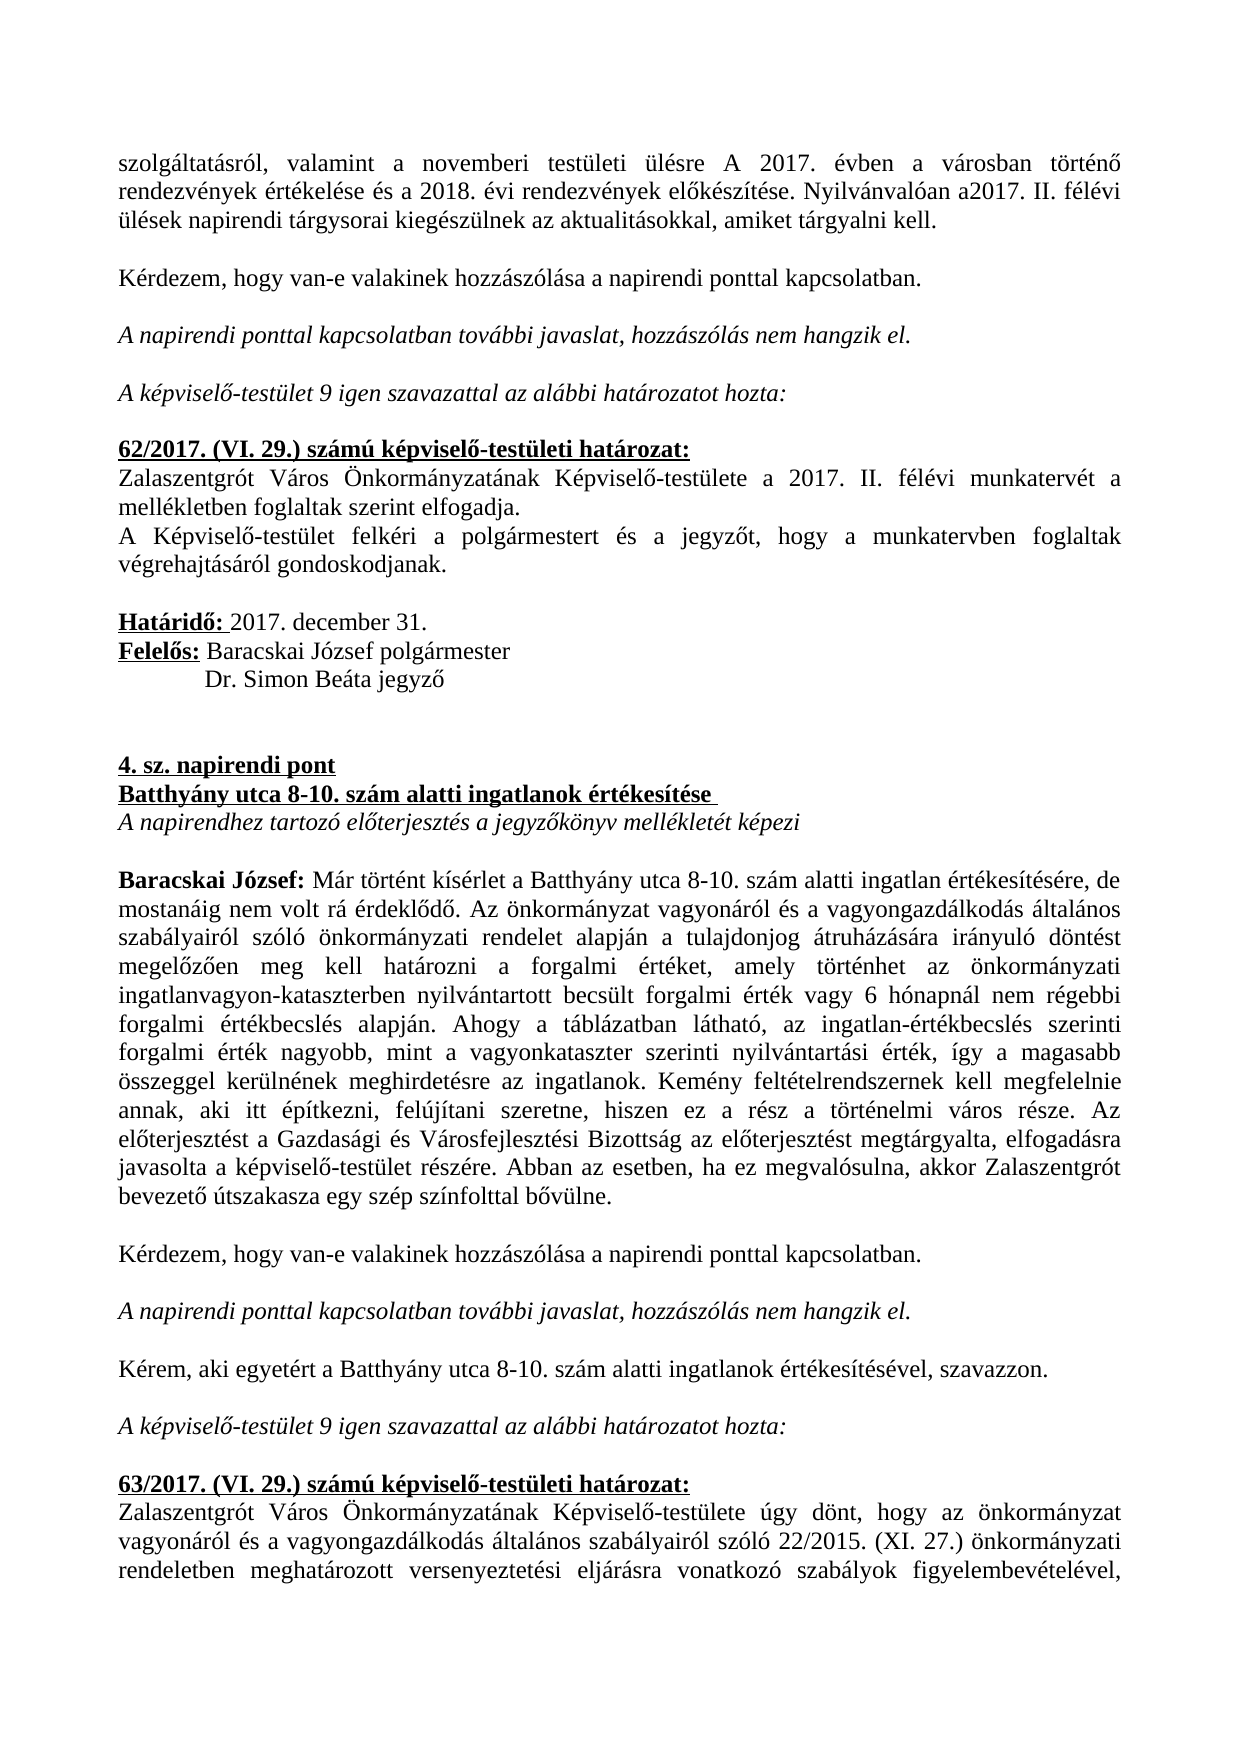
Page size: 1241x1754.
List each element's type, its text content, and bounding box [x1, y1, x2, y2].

text Dr. Simon Beáta jegyző [118, 664, 1122, 693]
text A napirendi ponttal kapcsolatban további javaslat, hozzászólás nem hangzik el. [118, 320, 1122, 349]
text A képviselő-testület 9 igen szavazattal az alábbi határozatot hozta: [118, 1411, 1122, 1440]
text A napirendi ponttal kapcsolatban további javaslat, hozzászólás nem hangzik el. [118, 1296, 1122, 1325]
text A Képviselő-testület felkéri a polgármestert és a jegyzőt, hogy a munkatervben foglaltak végrehajtásáról gondoskodjanak. [118, 521, 1122, 578]
text Baracskai József: Már történt kísérlet a Batthyány utca 8-10. szám alatti ingatlan értékesítésére, de mostanáig nem volt rá érdeklődő. Az önkormányzat vagyonáról és a vagyongazdálkodás általános szabályairól szóló önkormányzati rendelet alapján a tulajdonjog átruházására irányuló döntést megelőzően meg kell határozni a forgalmi értéket, amely történhet az önkormányzati ingatlanvagyon-kataszterben nyilvántartott becsült forgalmi érték vagy 6 hónapnál nem régebbi forgalmi értékbecslés alapján. Ahogy a táblázatban látható, az ingatlan-értékbecslés szerinti forgalmi érték nagyobb, mint a vagyonkataszter szerinti nyilvántartási érték, így a magasabb összeggel kerülnének meghirdetésre az ingatlanok. Kemény feltételrendszernek kell megfelelnie annak, aki itt építkezni, felújítani szeretne, hiszen ez a rész a történelmi város része. Az előterjesztést a Gazdasági és Városfejlesztési Bizottság az előterjesztést megtárgyalta, elfogadásra javasolta a képviselő-testület részére. Abban az esetben, ha ez megvalósulna, akkor Zalaszentgrót bevezető útszakasza egy szép színfolttal bővülne. [118, 865, 1122, 1210]
text 4. sz. napirendi pont [118, 750, 1122, 779]
text Kérem, aki egyetért a Batthyány utca 8-10. szám alatti ingatlanok értékesítésével, szavazzon. [118, 1354, 1122, 1382]
text A napirendhez tartozó előterjesztés a jegyzőkönyv mellékletét képezi [118, 807, 1122, 836]
text Határidő: 2017. december 31. [118, 607, 1122, 636]
text 63/2017. (VI. 29.) számú képviselő-testületi határozat: [118, 1469, 1122, 1497]
text Felelős: Baracskai József polgármester [118, 636, 1122, 664]
text 62/2017. (VI. 29.) számú képviselő-testületi határozat: [118, 434, 1122, 463]
text Kérdezem, hogy van-e valakinek hozzászólása a napirendi ponttal kapcsolatban. [118, 263, 1122, 291]
text A képviselő-testület 9 igen szavazattal az alábbi határozatot hozta: [118, 378, 1122, 406]
text Batthyány utca 8-10. szám alatti ingatlanok értékesítése [118, 779, 1122, 807]
text Zalaszentgrót Város Önkormányzatának Képviselő-testülete a 2017. II. félévi munkatervét a mellékletben foglaltak szerint elfogadja. [118, 463, 1122, 521]
text Kérdezem, hogy van-e valakinek hozzászólása a napirendi ponttal kapcsolatban. [118, 1239, 1122, 1267]
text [118, 148, 1122, 234]
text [118, 1497, 1122, 1584]
